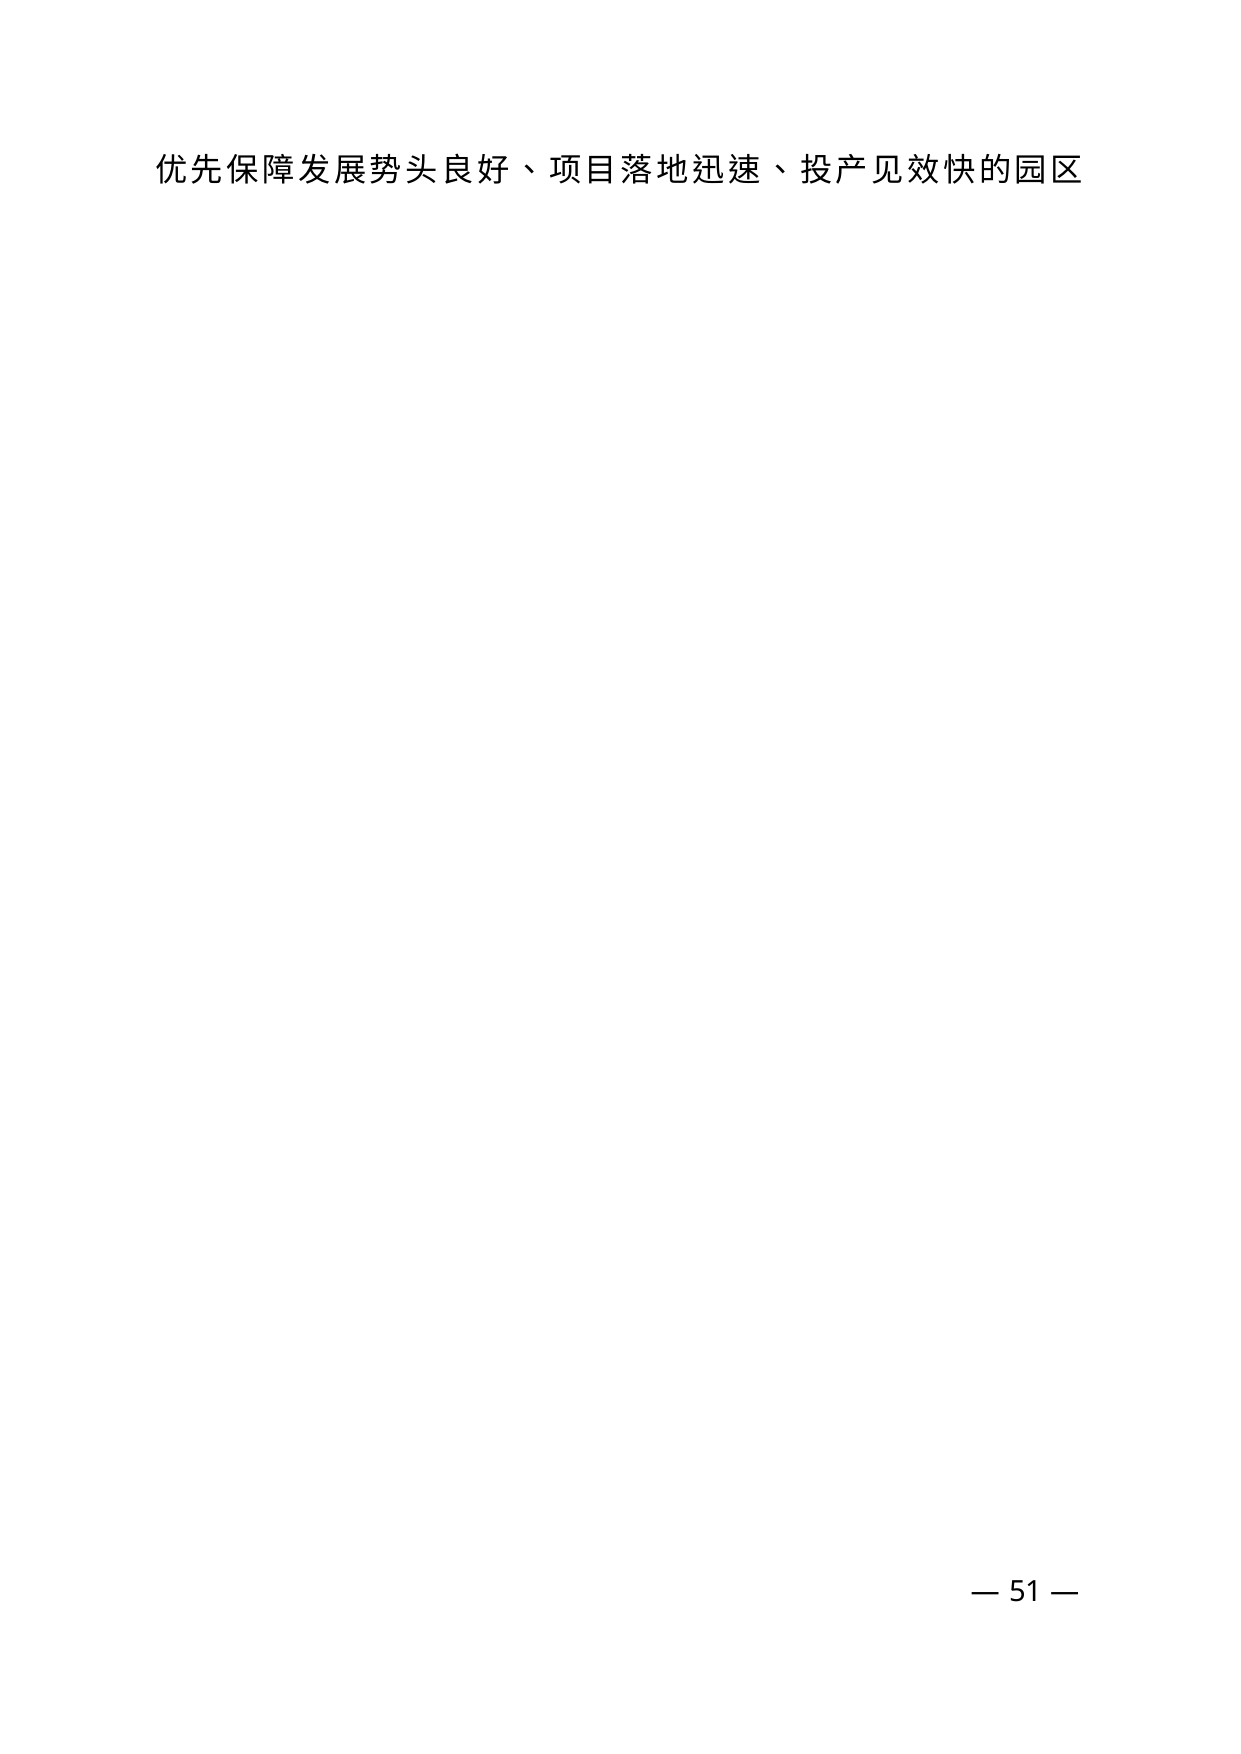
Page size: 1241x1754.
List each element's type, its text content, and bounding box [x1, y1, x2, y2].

text 优先保障发展势头良好、项目落地迅速、投产见效快的园区 [155, 149, 1104, 189]
